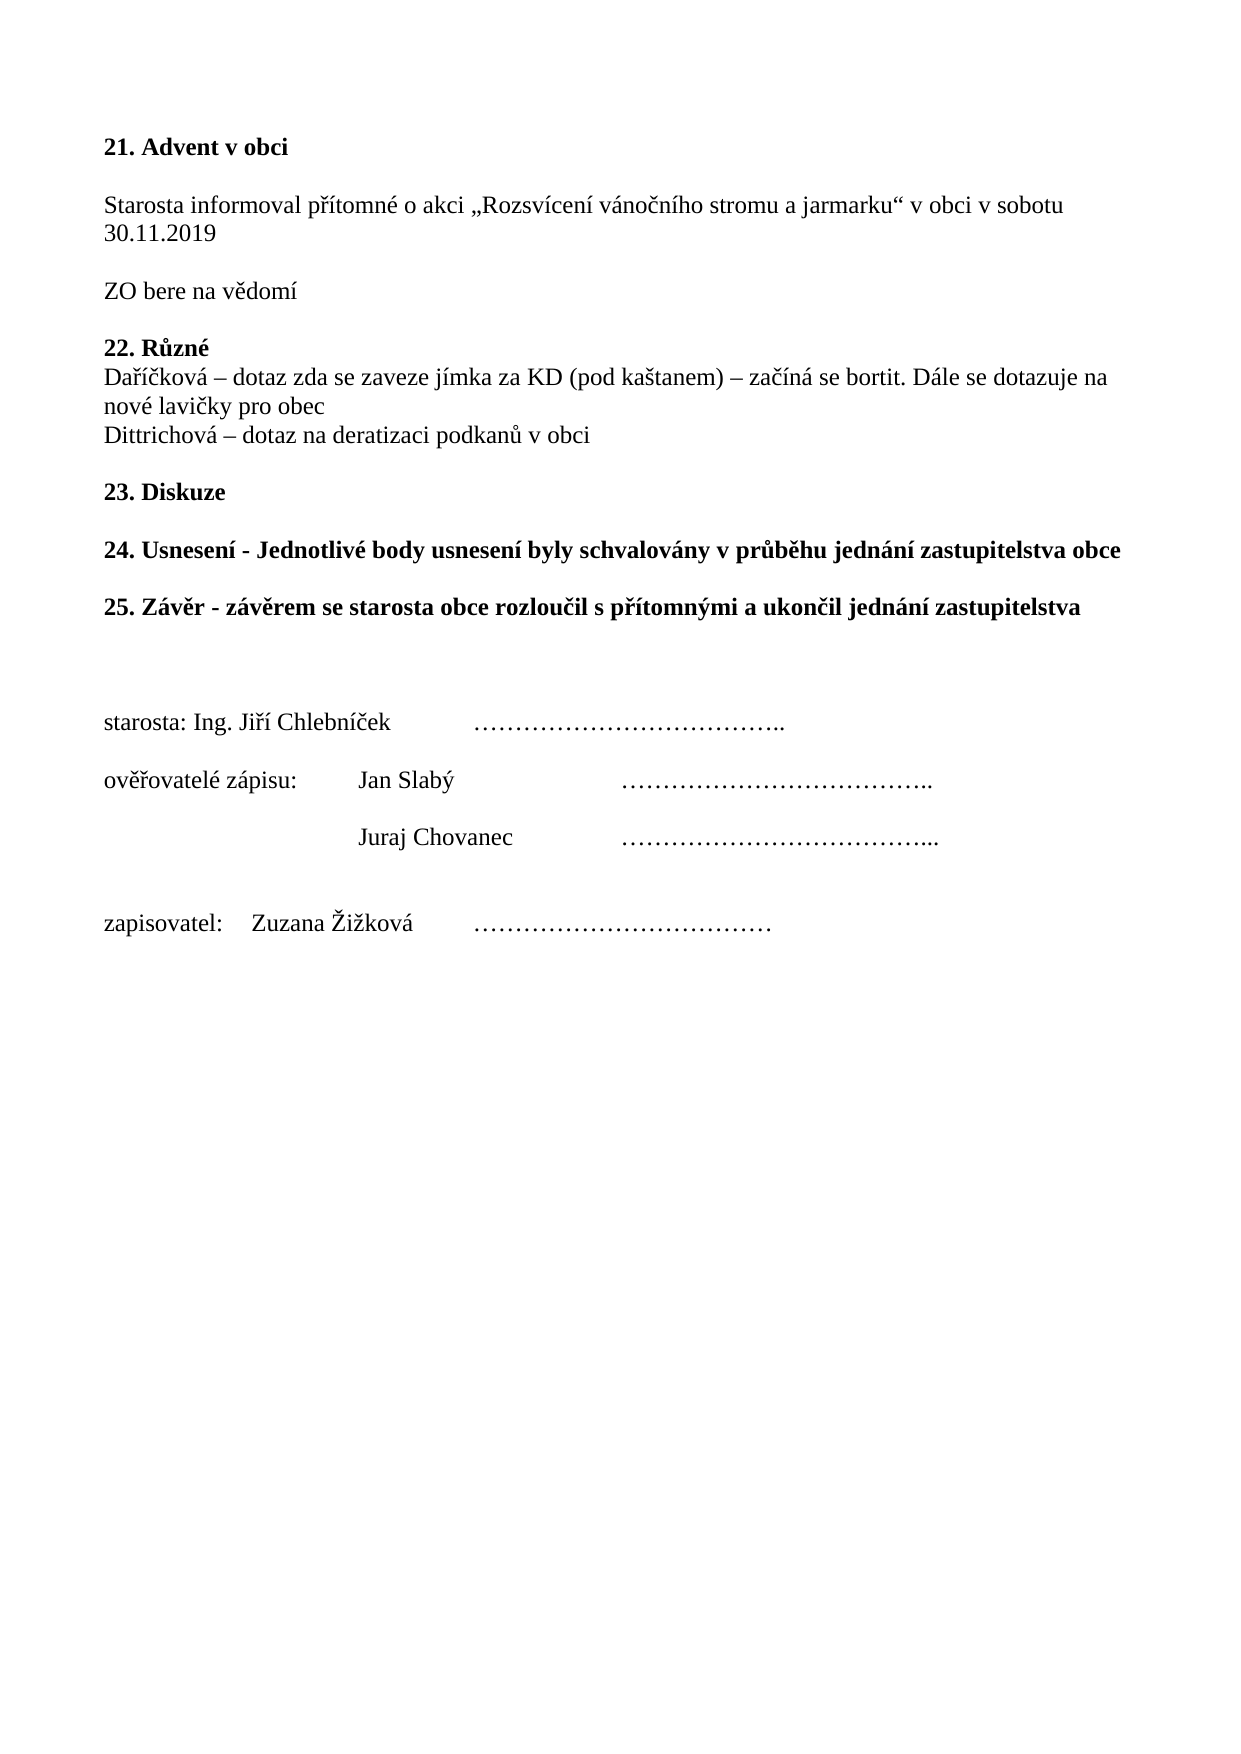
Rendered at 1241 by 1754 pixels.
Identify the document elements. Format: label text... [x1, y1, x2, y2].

text ověřovatelé zápisu: Jan Slabý ……………………………….. [103, 765, 1137, 793]
text 25. Závěr - závěrem se starosta obce rozloučil s přítomnými a ukončil jednání zastupitelstva [103, 592, 1137, 621]
text zapisovatel: Zuzana Žižková ……………………………… [103, 908, 1137, 937]
text ZO bere na vědomí [103, 276, 1137, 305]
text Daříčková – dotaz zda se zaveze jímka za KD (pod kaštanem) – začíná se bortit. Dále se dotazuje na nové lavičky pro obec [103, 362, 1137, 420]
text Juraj Chovanec ………………………………... [103, 822, 1137, 851]
text 24. Usnesení - Jednotlivé body usnesení byly schvalovány v průběhu jednání zastupitelstva obce [103, 535, 1137, 563]
text 22. Různé [103, 333, 1137, 362]
text 23. Diskuze [103, 477, 1137, 506]
text 21. Advent v obci [103, 132, 1137, 161]
text starosta: Ing. Jiří Chlebníček ……………………………….. [103, 707, 1137, 736]
text Dittrichová – dotaz na deratizaci podkanů v obci [103, 420, 1137, 448]
text Starosta informoval přítomné o akci „Rozsvícení vánočního stromu a jarmarku“ v obci v sobotu 30.11.2019 [103, 190, 1137, 247]
